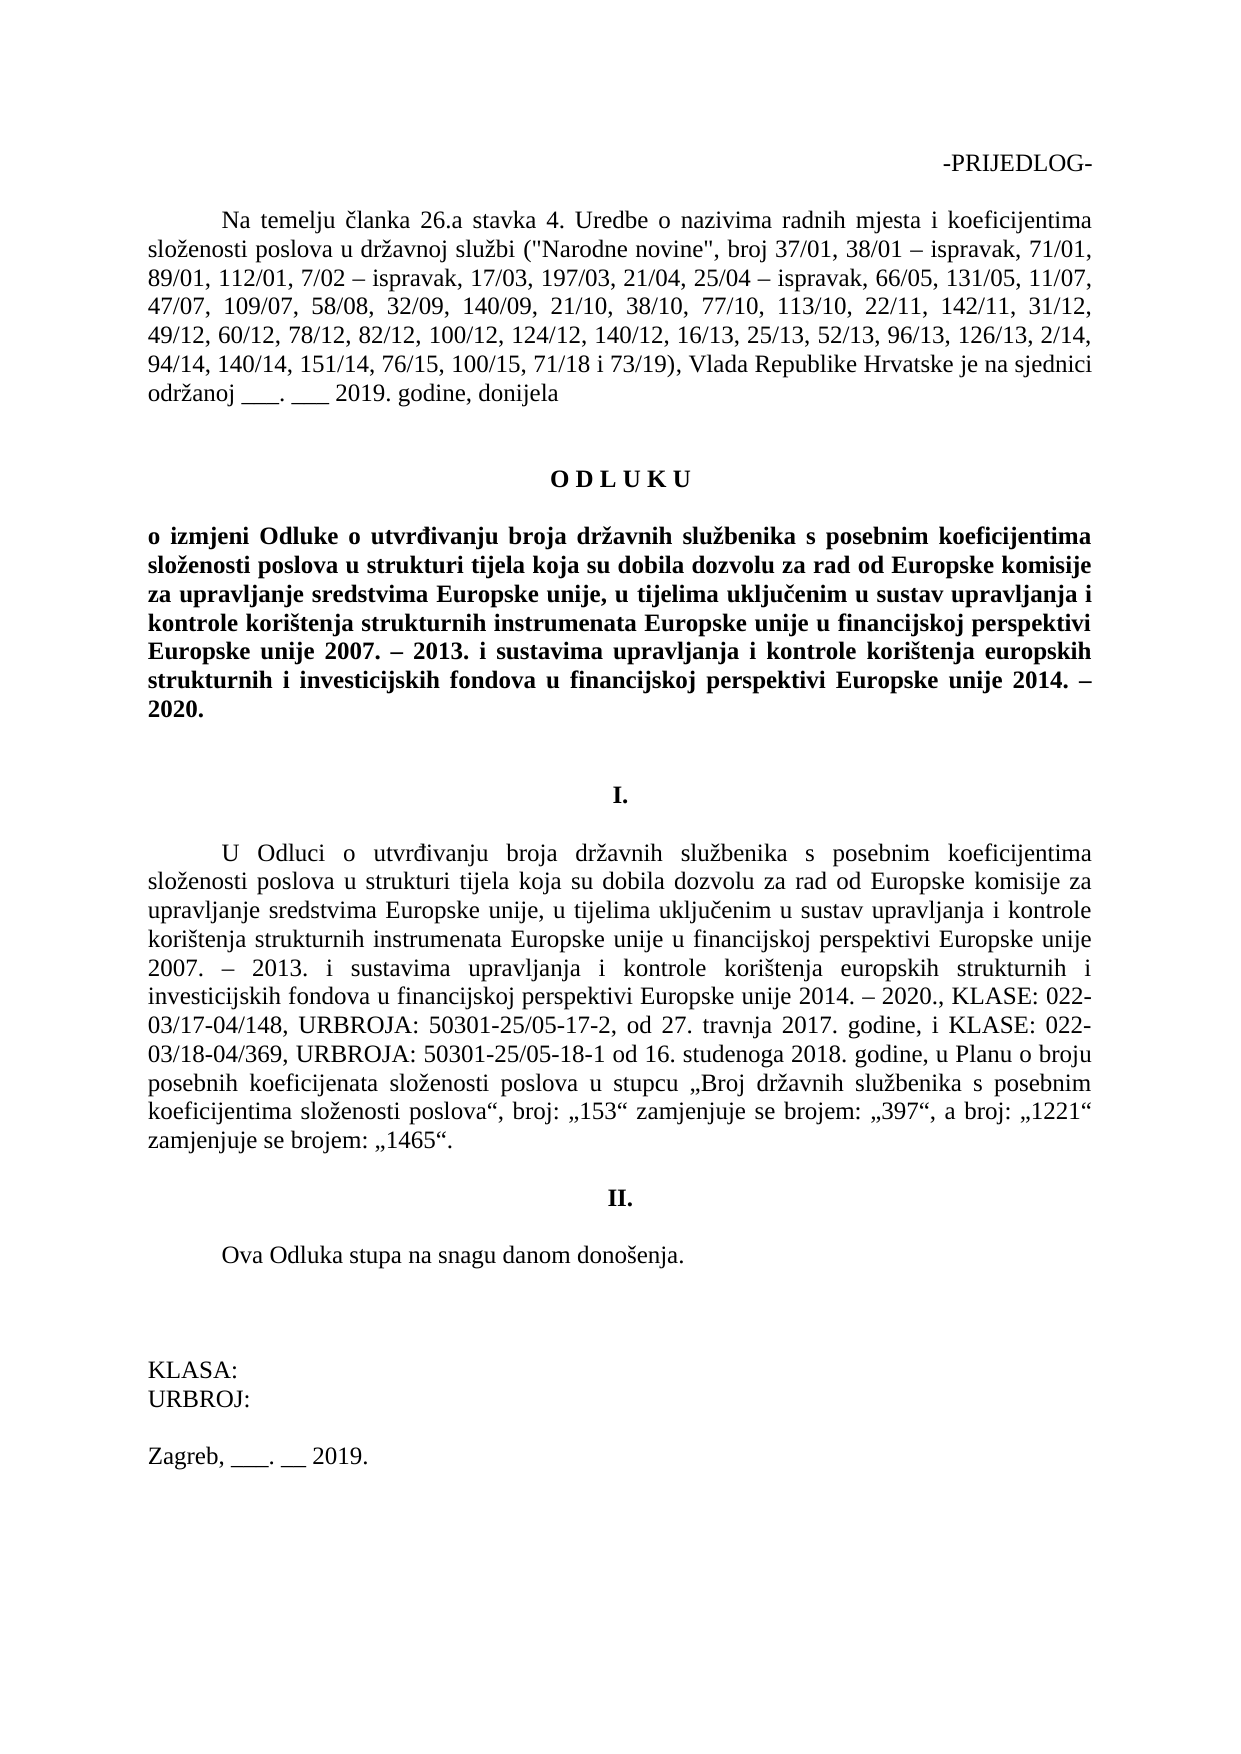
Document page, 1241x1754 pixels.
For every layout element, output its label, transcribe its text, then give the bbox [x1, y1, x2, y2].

text Ova Odluka stupa na snagu danom donošenja. [148, 1240, 1093, 1269]
list URBROJ: [148, 1384, 1093, 1413]
list -PRIJEDLOG- [223, 148, 1093, 176]
text I. [148, 780, 1093, 809]
list Zagreb, ___. __ 2019. [148, 1441, 1093, 1470]
text U Odluci o utvrđivanju broja državnih službenika s posebnim koeficijentima složenosti poslova u strukturi tijela koja su dobila dozvolu za rad od Europske komisije za upravljanje sredstvima Europske unije, u tijelima uključenim u sustav upravljanja i kontrole korištenja strukturnih instrumenata Europske unije u financijskoj perspektivi Europske unije 2007. – 2013. i sustavima upravljanja i kontrole korištenja europskih strukturnih i investicijskih fondova u financijskoj perspektivi Europske unije 2014. – 2020., KLASE: 022-03/17-04/148, URBROJA: 50301-25/05-17-2, od 27. travnja 2017. godine, i KLASE: 022-03/18-04/369, URBROJA: 50301-25/05-18-1 od 16. studenoga 2018. godine, u Planu o broju posebnih koeficijenata složenosti poslova u stupcu „Broj državnih službenika s posebnim koeficijentima složenosti poslova“, broj: „153“ zamjenjuje se brojem: „397“, a broj: „1221“ zamjenjuje se brojem: „1465“. [148, 838, 1093, 1154]
list KLASA: [148, 1355, 1093, 1384]
text o izmjeni Odluke o utvrđivanju broja državnih službenika s posebnim koeficijentima složenosti poslova u strukturi tijela koja su dobila dozvolu za rad od Europske komisije za upravljanje sredstvima Europske unije, u tijelima uključenim u sustav upravljanja i kontrole korištenja strukturnih instrumenata Europske unije u financijskoj perspektivi Europske unije 2007. – 2013. i sustavima upravljanja i kontrole korištenja europskih strukturnih i investicijskih fondova u financijskoj perspektivi Europske unije 2014. – 2020. [148, 521, 1093, 723]
text II. [148, 1183, 1093, 1211]
list O D L U K U [148, 464, 1093, 493]
list Na temelju članka 26.a stavka 4. Uredbe o nazivima radnih mjesta i koeficijentima složenosti poslova u državnoj službi ("Narodne novine", broj 37/01, 38/01 – ispravak, 71/01, 89/01, 112/01, 7/02 – ispravak, 17/03, 197/03, 21/04, 25/04 – ispravak, 66/05, 131/05, 11/07, 47/07, 109/07, 58/08, 32/09, 140/09, 21/10, 38/10, 77/10, 113/10, 22/11, 142/11, 31/12, 49/12, 60/12, 78/12, 82/12, 100/12, 124/12, 140/12, 16/13, 25/13, 52/13, 96/13, 126/13, 2/14, 94/14, 140/14, 151/14, 76/15, 100/15, 71/18 i 73/19), Vlada Republike Hrvatske je na sjednici održanoj ___. ___ 2019. godine, donijela [148, 205, 1093, 406]
